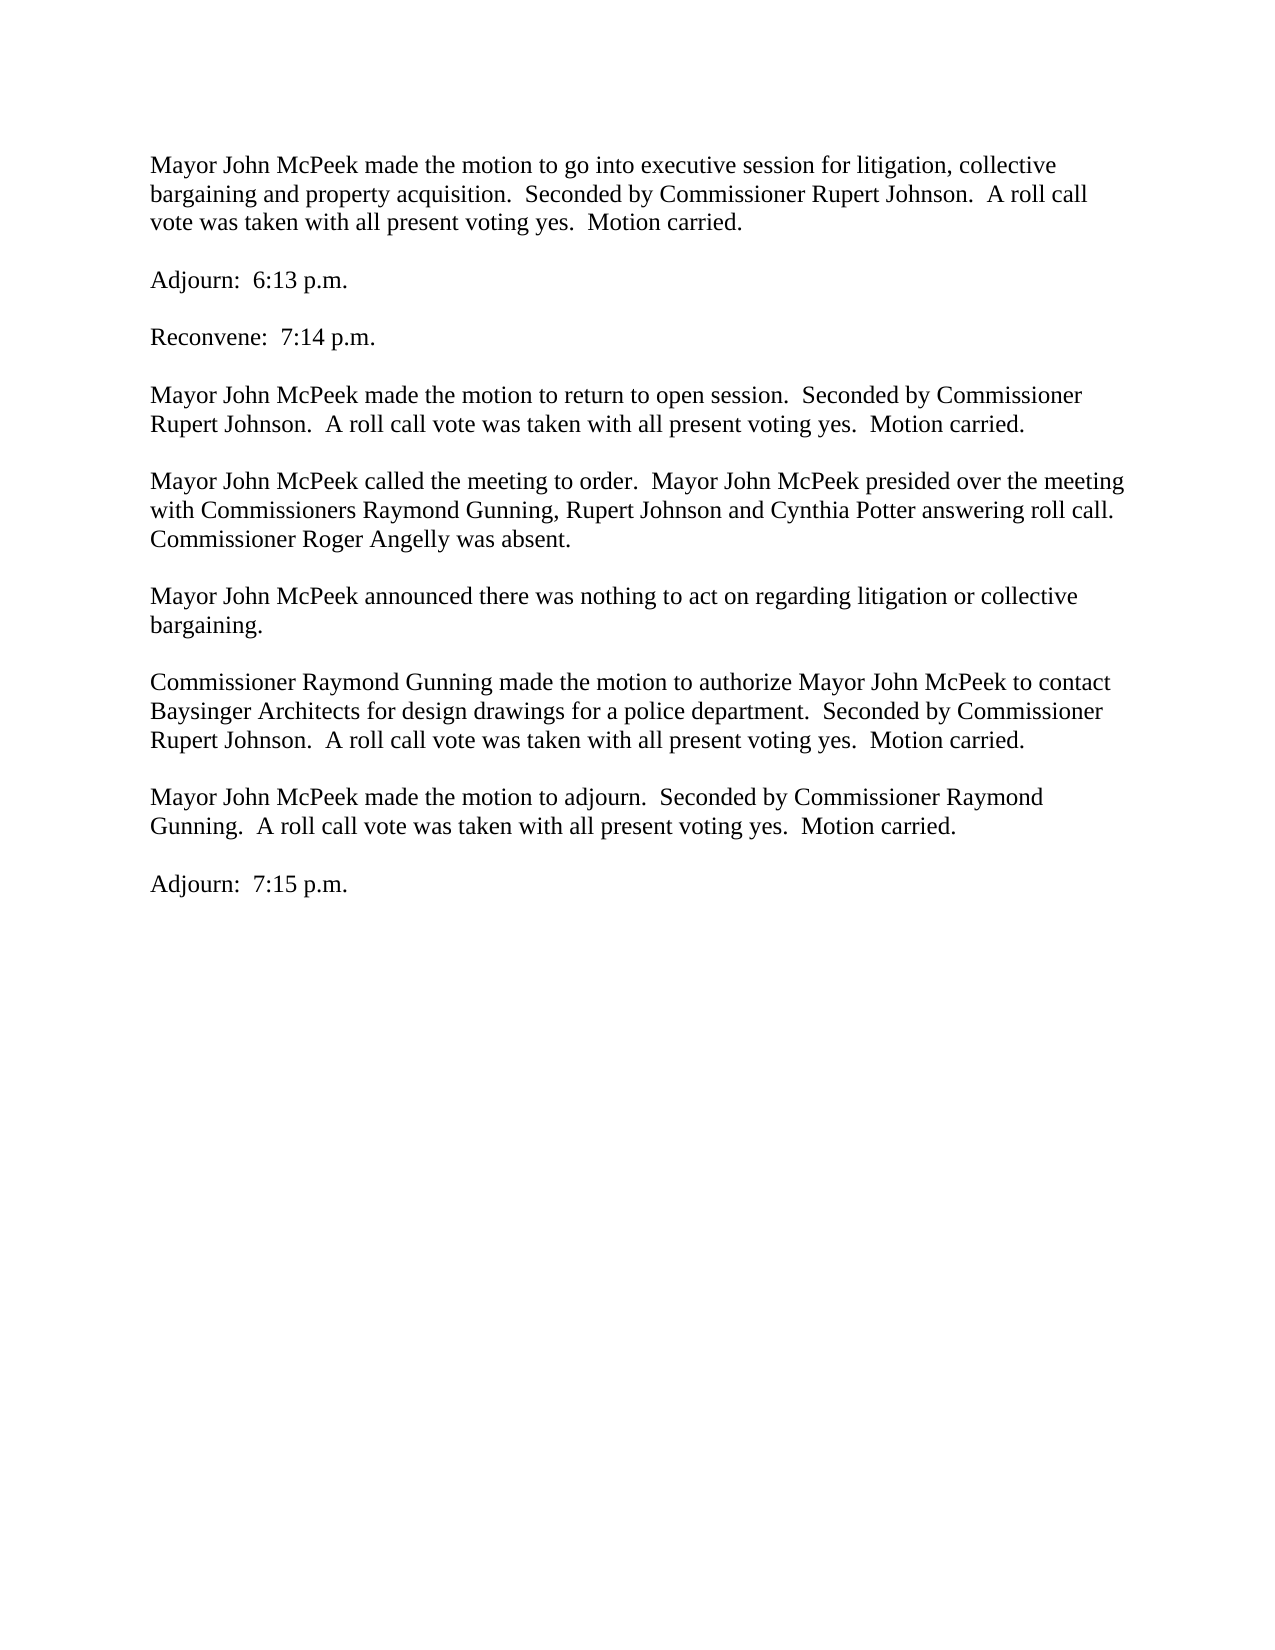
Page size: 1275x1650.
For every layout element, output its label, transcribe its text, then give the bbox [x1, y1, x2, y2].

text Adjourn: 6:13 p.m. [150, 265, 1125, 294]
text Mayor John McPeek made the motion to adjourn. Seconded by Commissioner Raymond Gunning. A roll call vote was taken with all present voting yes. Motion carried. [150, 782, 1125, 840]
text Mayor John McPeek made the motion to go into executive session for litigation, collective bargaining and property acquisition. Seconded by Commissioner Rupert Johnson. A roll call vote was taken with all present voting yes. Motion carried. [150, 150, 1125, 236]
text Mayor John McPeek made the motion to return to open session. Seconded by Commissioner Rupert Johnson. A roll call vote was taken with all present voting yes. Motion carried. [150, 380, 1125, 437]
text Reconvene: 7:14 p.m. [150, 322, 1125, 351]
text Mayor John McPeek announced there was nothing to act on regarding litigation or collective bargaining. [150, 581, 1125, 639]
text Mayor John McPeek called the meeting to order. Mayor John McPeek presided over the meeting with Commissioners Raymond Gunning, Rupert Johnson and Cynthia Potter answering roll call. Commissioner Roger Angelly was absent. [150, 466, 1125, 552]
text Commissioner Raymond Gunning made the motion to authorize Mayor John McPeek to contact Baysinger Architects for design drawings for a police department. Seconded by Commissioner Rupert Johnson. A roll call vote was taken with all present voting yes. Motion carried. [150, 667, 1125, 754]
text Adjourn: 7:15 p.m. [150, 869, 1125, 897]
